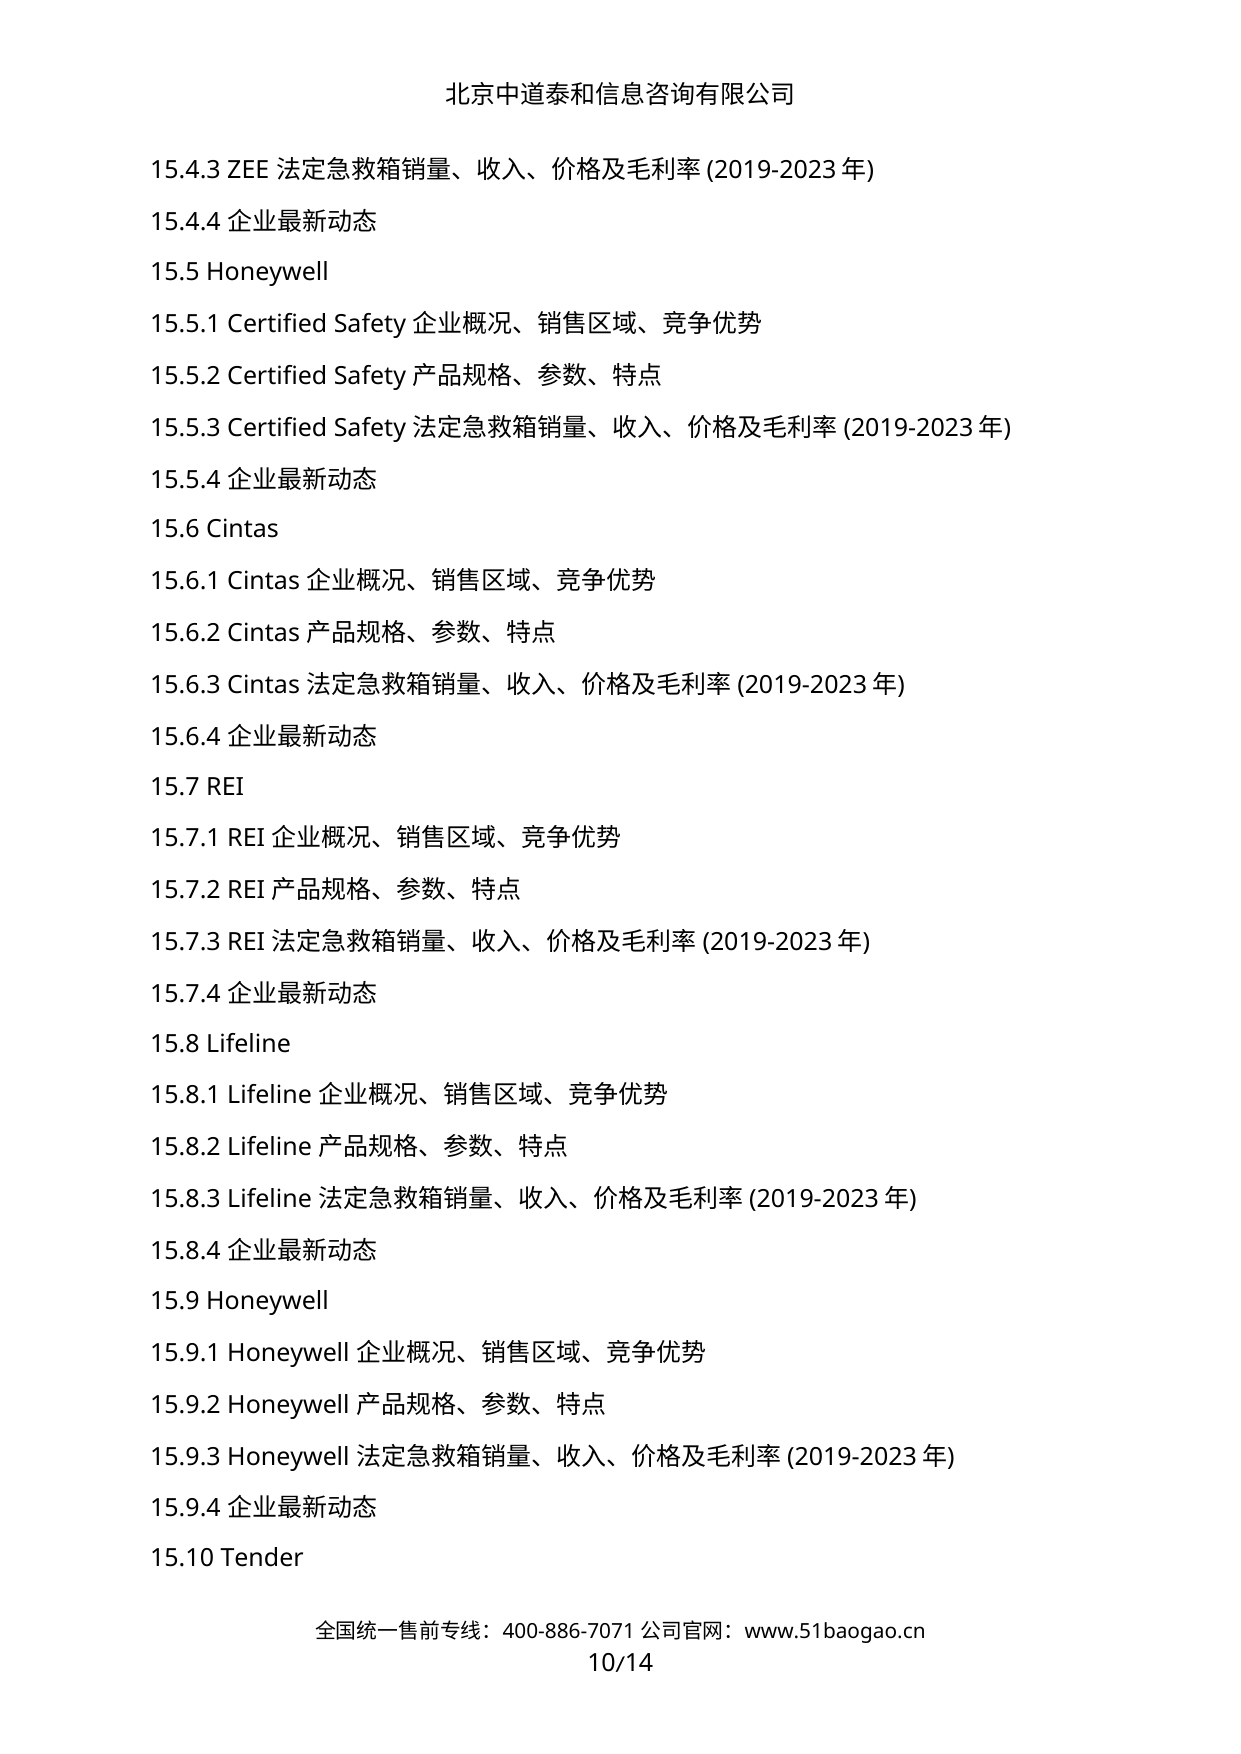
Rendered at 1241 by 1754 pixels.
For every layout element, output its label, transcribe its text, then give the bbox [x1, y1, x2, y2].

text 15.7.2 REI 产品规格、参数、特点 [150, 870, 1090, 906]
text 15.7.3 REI 法定急救箱销量、收入、价格及毛利率 (2019-2023年) [150, 922, 1090, 958]
text 15.6.1 Cintas 企业概况、销售区域、竞争优势 [150, 561, 1090, 597]
text 15.6.2 Cintas 产品规格、参数、特点 [150, 612, 1090, 649]
text 15.7.1 REI 企业概况、销售区域、竞争优势 [150, 818, 1090, 854]
text 15.8.2 Lifeline 产品规格、参数、特点 [150, 1127, 1090, 1163]
text 15.8.3 Lifeline 法定急救箱销量、收入、价格及毛利率 (2019-2023年) [150, 1179, 1090, 1215]
text 15.5.3 Certified Safety 法定急救箱销量、收入、价格及毛利率 (2019-2023年) [150, 407, 1090, 443]
text 15.7.4 企业最新动态 [150, 973, 1090, 1010]
text 15.8.1 Lifeline 企业概况、销售区域、竞争优势 [150, 1075, 1090, 1111]
text 15.9.2 Honeywell 产品规格、参数、特点 [150, 1384, 1090, 1420]
text 15.5 Honeywell [150, 254, 1090, 288]
text 15.8.4 企业最新动态 [150, 1231, 1090, 1267]
text 15.10 Tender [150, 1540, 1090, 1574]
text 15.6.3 Cintas 法定急救箱销量、收入、价格及毛利率 (2019-2023年) [150, 664, 1090, 701]
text 15.5.4 企业最新动态 [150, 459, 1090, 495]
text 15.4.3 ZEE 法定急救箱销量、收入、价格及毛利率 (2019-2023年) [150, 150, 1090, 186]
text 15.9.4 企业最新动态 [150, 1488, 1090, 1524]
text 15.5.1 Certified Safety 企业概况、销售区域、竞争优势 [150, 303, 1090, 340]
text 15.7 REI [150, 768, 1090, 802]
text 15.9.1 Honeywell 企业概况、销售区域、竞争优势 [150, 1332, 1090, 1368]
text 15.5.2 Certified Safety 产品规格、参数、特点 [150, 355, 1090, 392]
text 15.9.3 Honeywell 法定急救箱销量、收入、价格及毛利率 (2019-2023年) [150, 1436, 1090, 1472]
text 15.6 Cintas [150, 511, 1090, 545]
text 15.8 Lifeline [150, 1025, 1090, 1059]
text 15.6.4 企业最新动态 [150, 716, 1090, 752]
text 15.9 Honeywell [150, 1282, 1090, 1317]
text 15.4.4 企业最新动态 [150, 202, 1090, 238]
